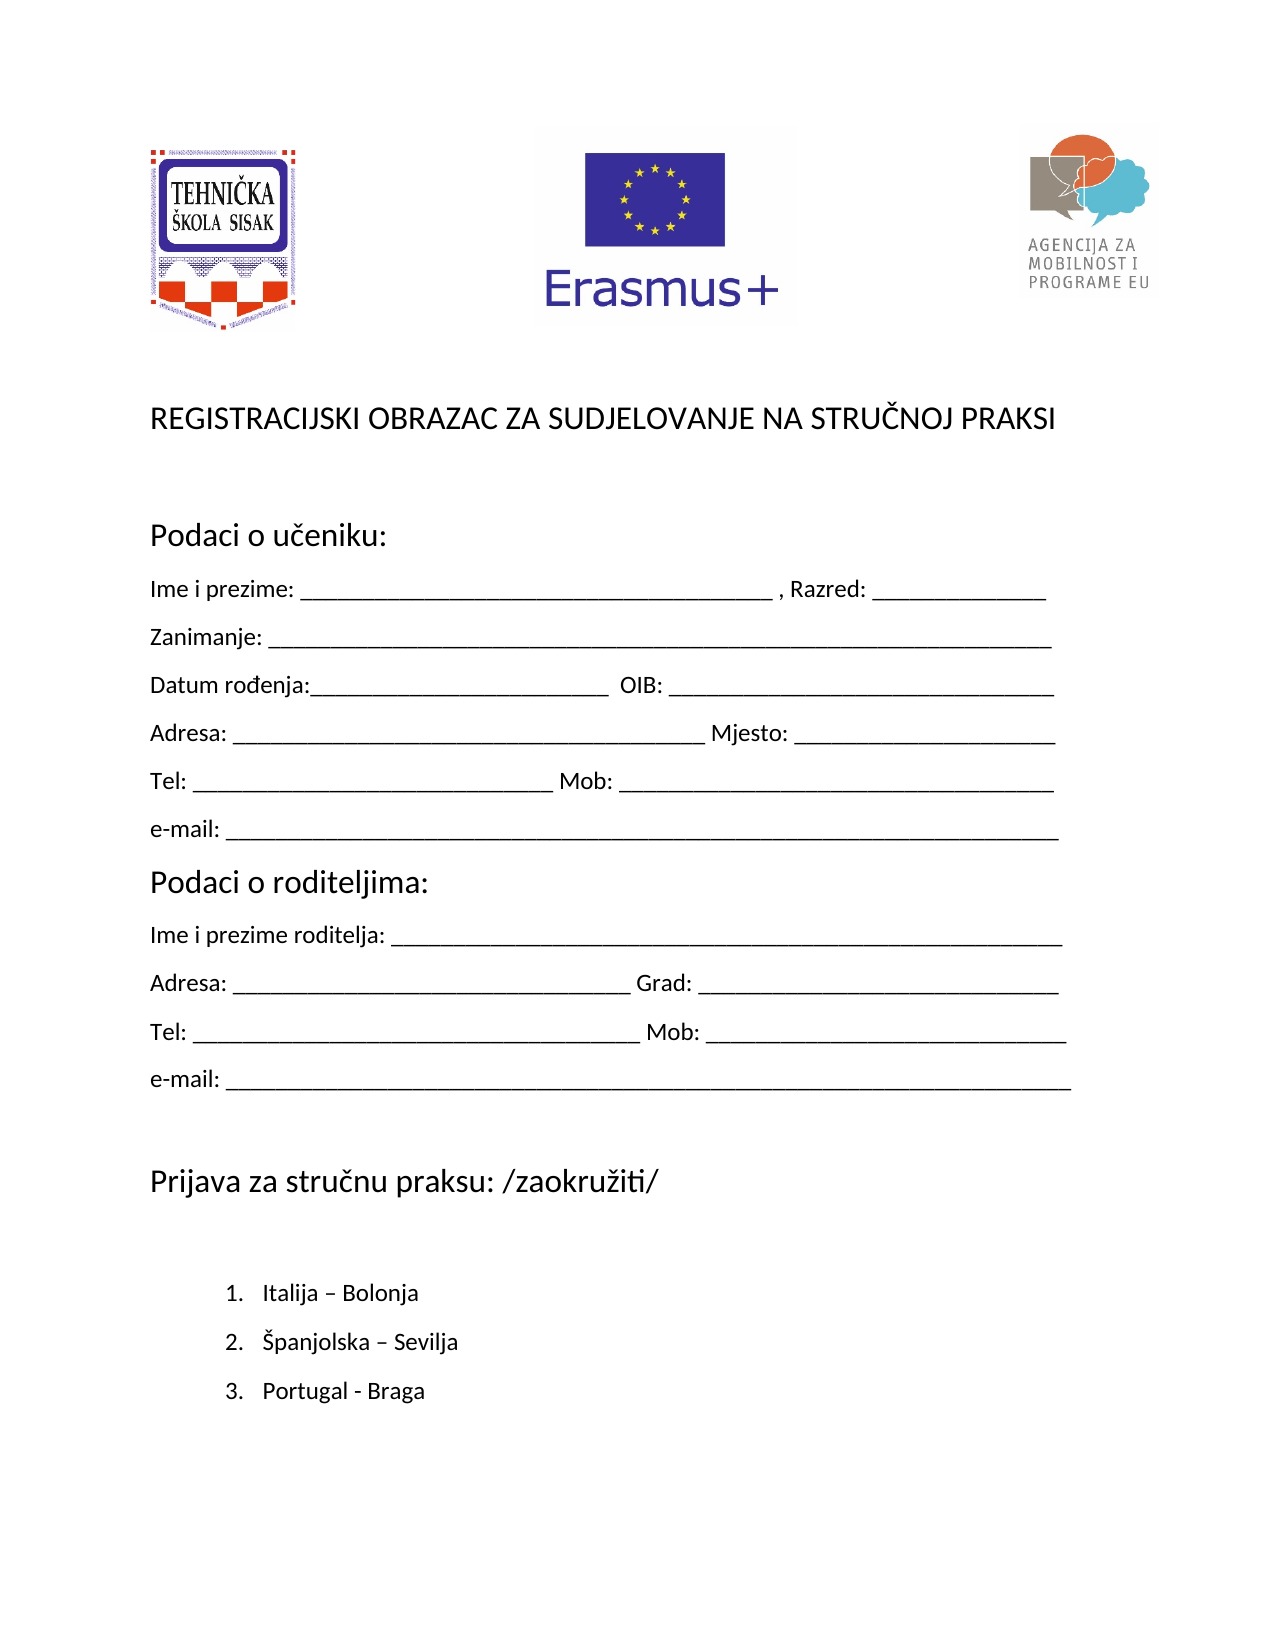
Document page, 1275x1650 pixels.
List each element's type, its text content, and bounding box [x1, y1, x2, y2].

text Podaci o učeniku: [150, 514, 1125, 555]
text REGISTRACIJSKI OBRAZAC ZA SUDJELOVANJE NA STRUČNOJ PRAKSI [150, 397, 1125, 438]
text Datum rođenja:________________________ OIB: _______________________________ [150, 669, 1125, 699]
text Tel: ____________________________________ Mob: _____________________________ [150, 1016, 1125, 1046]
text Prijava za stručnu praksu: /zaokružiti/ [150, 1160, 1125, 1200]
picture [1018, 123, 1160, 298]
text Adresa: ________________________________ Grad: _____________________________ [150, 968, 1125, 998]
list Italija – Bolonja [225, 1278, 1125, 1308]
text Ime i prezime: ______________________________________ , Razred: ______________ [150, 573, 1125, 603]
text Podaci o roditeljima: [150, 861, 1125, 902]
list Španjolska – Sevilja [225, 1326, 1125, 1357]
text Ime i prezime roditelja: ______________________________________________________ [150, 919, 1125, 950]
text Zanimanje: _______________________________________________________________ [150, 621, 1125, 651]
text e-mail: ____________________________________________________________________ [150, 1064, 1125, 1094]
text Adresa: ______________________________________ Mjesto: _____________________ [150, 717, 1125, 747]
text Tel: _____________________________ Mob: ___________________________________ [150, 765, 1125, 796]
picture [535, 126, 798, 326]
list Portugal - Braga [225, 1375, 1125, 1405]
text e-mail: ___________________________________________________________________ [150, 813, 1125, 843]
picture [150, 150, 296, 332]
